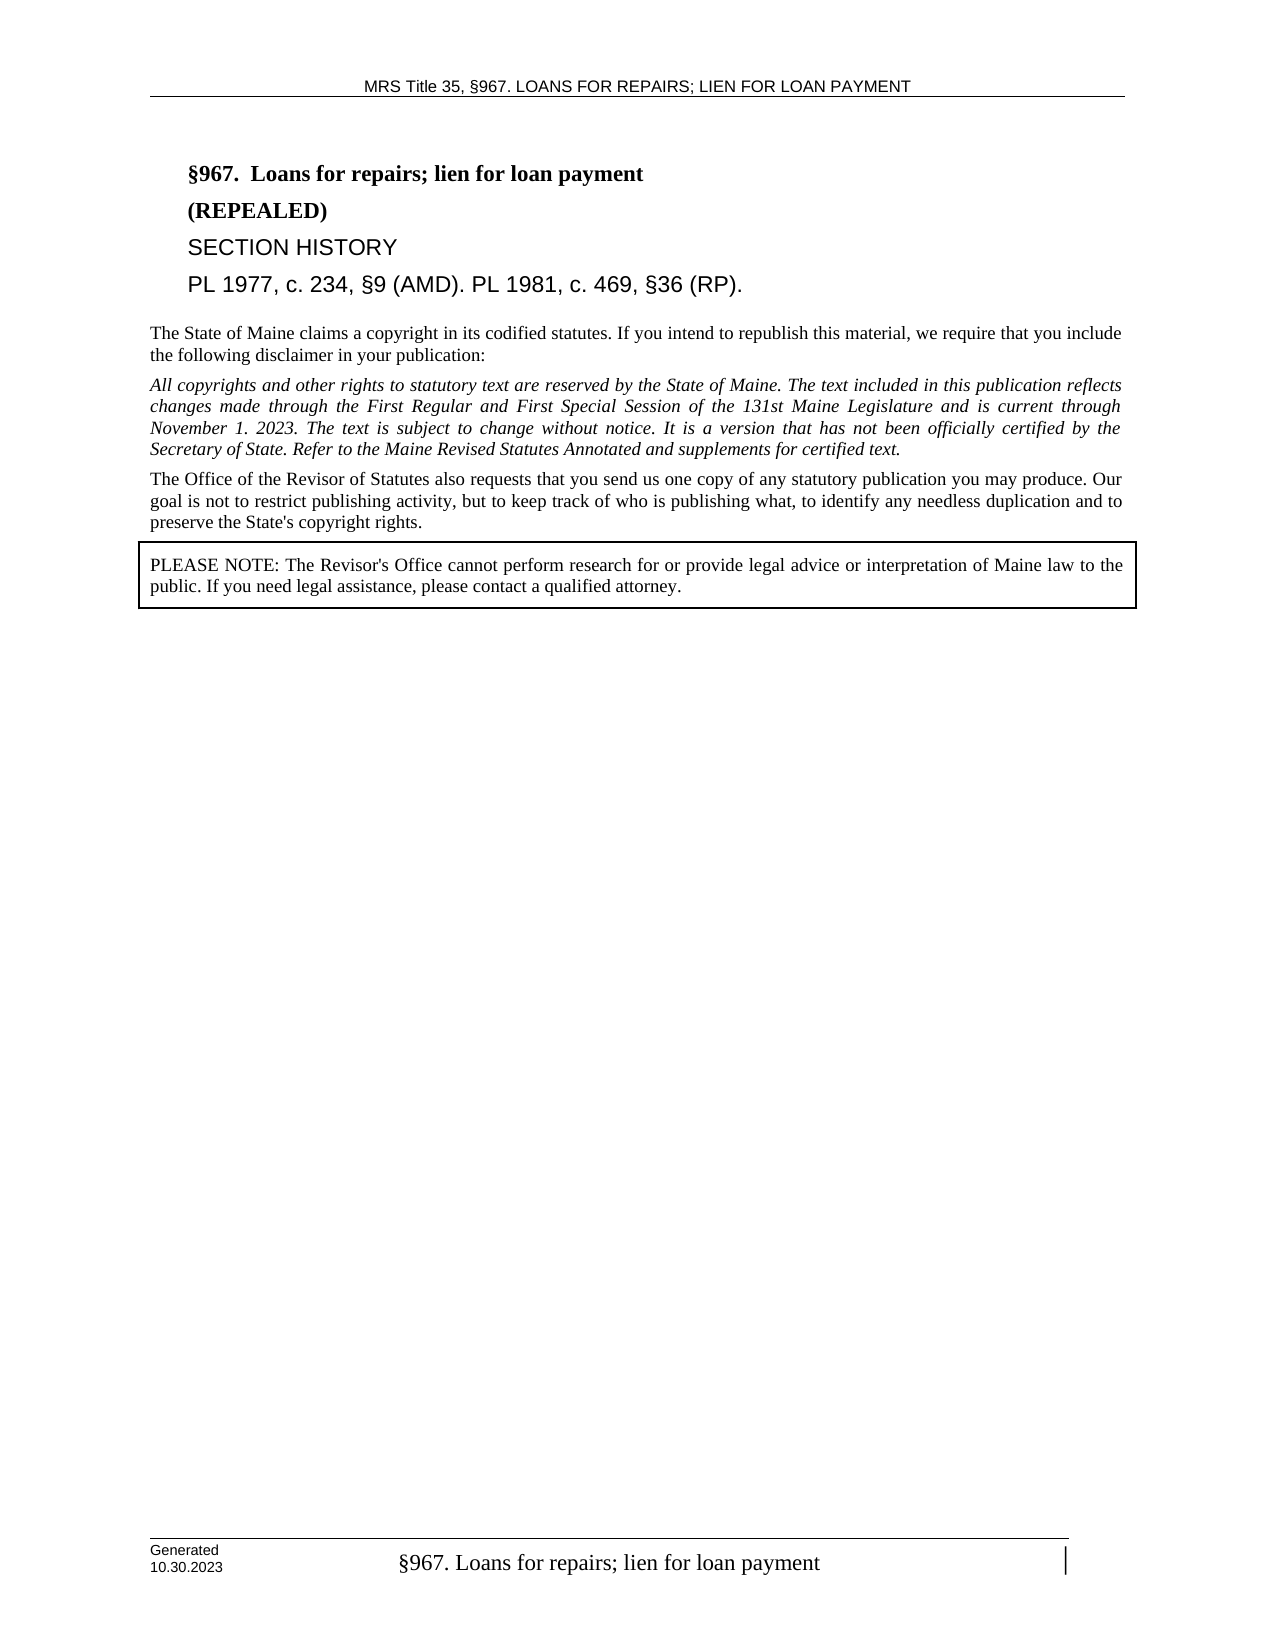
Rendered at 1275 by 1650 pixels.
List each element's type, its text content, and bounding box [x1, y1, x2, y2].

text (REPEALED) [187, 197, 1125, 223]
text All copyrights and other rights to statutory text are reserved by the State of Maine. The text included in this publication reflects changes made through the First Regular and First Special Session of the 131st Maine Legislature and is current through November 1. 2023 . The text is subject to change without notice. It is a version that has not been officially certified by the Secretary of State. Refer to the Maine Revised Statutes Annotated and supplements for certified text. [150, 373, 1125, 460]
text The Office of the Revisor of Statutes also requests that you send us one copy of any statutory publication you may produce. Our goal is not to restrict publishing activity, but to keep track of who is publishing what, to identify any needless duplication and to preserve the State's copyright rights. [150, 468, 1125, 533]
text §967. Loans for repairs; lien for loan payment [187, 160, 1125, 187]
text PL 1977, c. 234, §9 (AMD). PL 1981, c. 469, §36 (RP). [187, 271, 1125, 297]
text The State of Maine claims a copyright in its codified statutes. If you intend to republish this material, we require that you include the following disclaimer in your publication: [150, 322, 1125, 365]
text SECTION HISTORY [187, 234, 1125, 260]
text PLEASE NOTE: The Revisor's Office cannot perform research for or provide legal advice or interpretation of Maine law to the public. If you need legal assistance, please contact a qualified attorney. [140, 543, 1135, 607]
